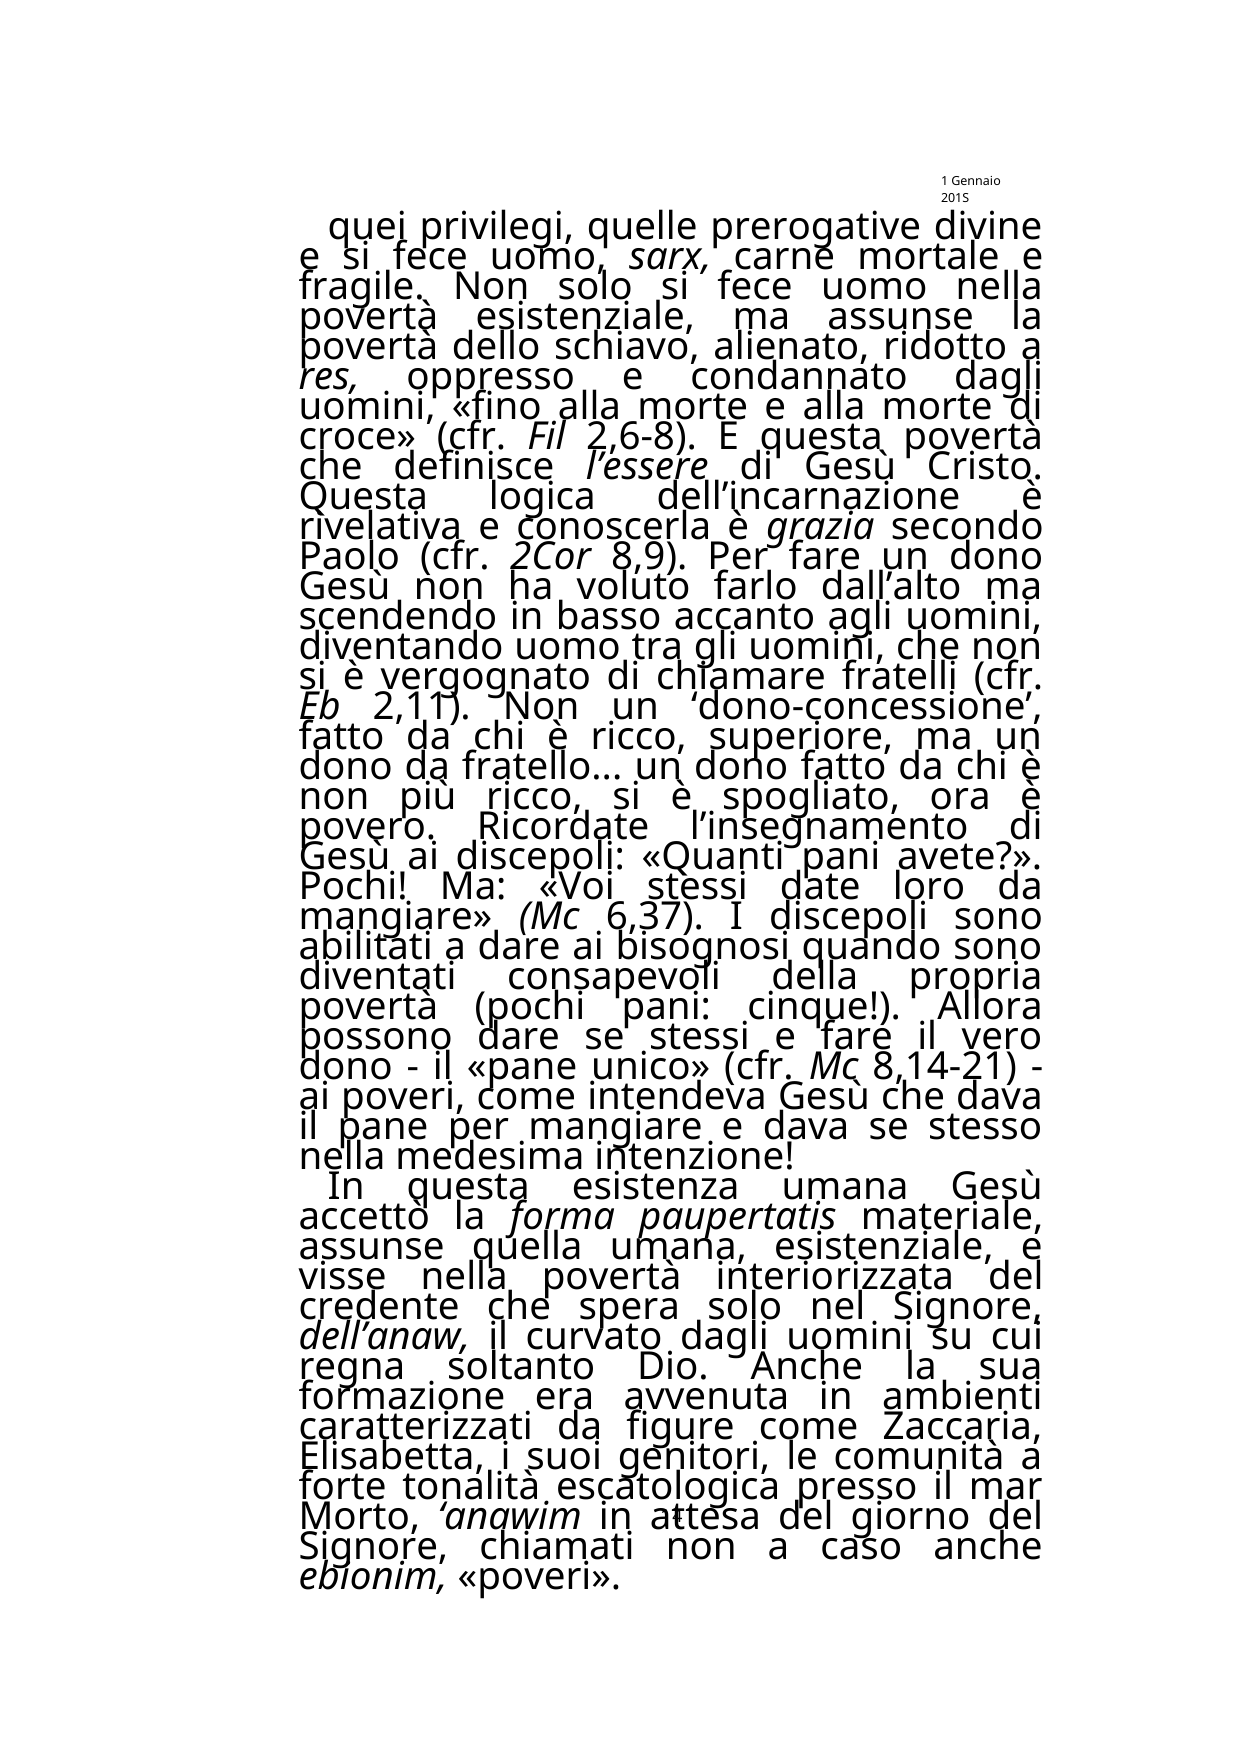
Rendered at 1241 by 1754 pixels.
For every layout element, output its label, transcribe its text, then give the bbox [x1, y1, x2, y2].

text quei privilegi, quelle prerogative divine e si fece uomo, sarx, carne mortale e fragile. Non solo si fece uomo nella povertà esistenziale, ma assunse la povertà dello schiavo, alienato, ridotto a res, oppresso e condannato dagli uomini, «fino alla morte e alla morte di croce» (cfr. Fil 2,6-8). E questa povertà che definisce l’essere di Gesù Cristo. Questa logica dell’incarnazione è rivelativa e conoscerla è grazia secondo Paolo (cfr. 2Cor 8,9). Per fare un dono Gesù non ha voluto farlo dall’alto ma scendendo in basso accanto agli uomini, diventando uomo tra gli uomini, che non si è vergognato di chiamare fratelli (cfr. Eb 2,11). Non un ‘dono-concessione’, fatto da chi è ricco, superiore, ma un dono da fratello... un dono fatto da chi è non più ricco, si è spogliato, ora è povero. Ricordate l’insegnamento di Gesù ai discepoli: «Quanti pani avete?». Pochi! Ma: «Voi stessi date loro da mangiare» (Mc 6,37). I discepoli sono abilitati a dare ai bisognosi quando sono diventati consapevoli della propria povertà (pochi pani: cinque!). Allora possono dare se stessi e fare il vero dono - il «pane unico» (cfr. Mc 8,14-21) - ai poveri, come intendeva Gesù che dava il pane per mangiare e dava se stesso nella medesima intenzione! [298, 216, 1043, 1176]
text In questa esistenza umana Gesù accettò la forma paupertatis materiale, assunse quella umana, esistenziale, e visse nella povertà interiorizzata del credente che spera solo nel Signore, dell’anaw, il curvato dagli uomini su cui regna soltanto Dio. Anche la sua formazione era avvenuta in ambienti caratterizzati da figure come Zaccaria, Elisabetta, i suoi genitori, le comunità a forte tonalità escatologica presso il mar Morto, ‘anawim in attesa del giorno del Signore, chiamati non a caso anche ebionim, «poveri». [298, 1176, 1043, 1596]
